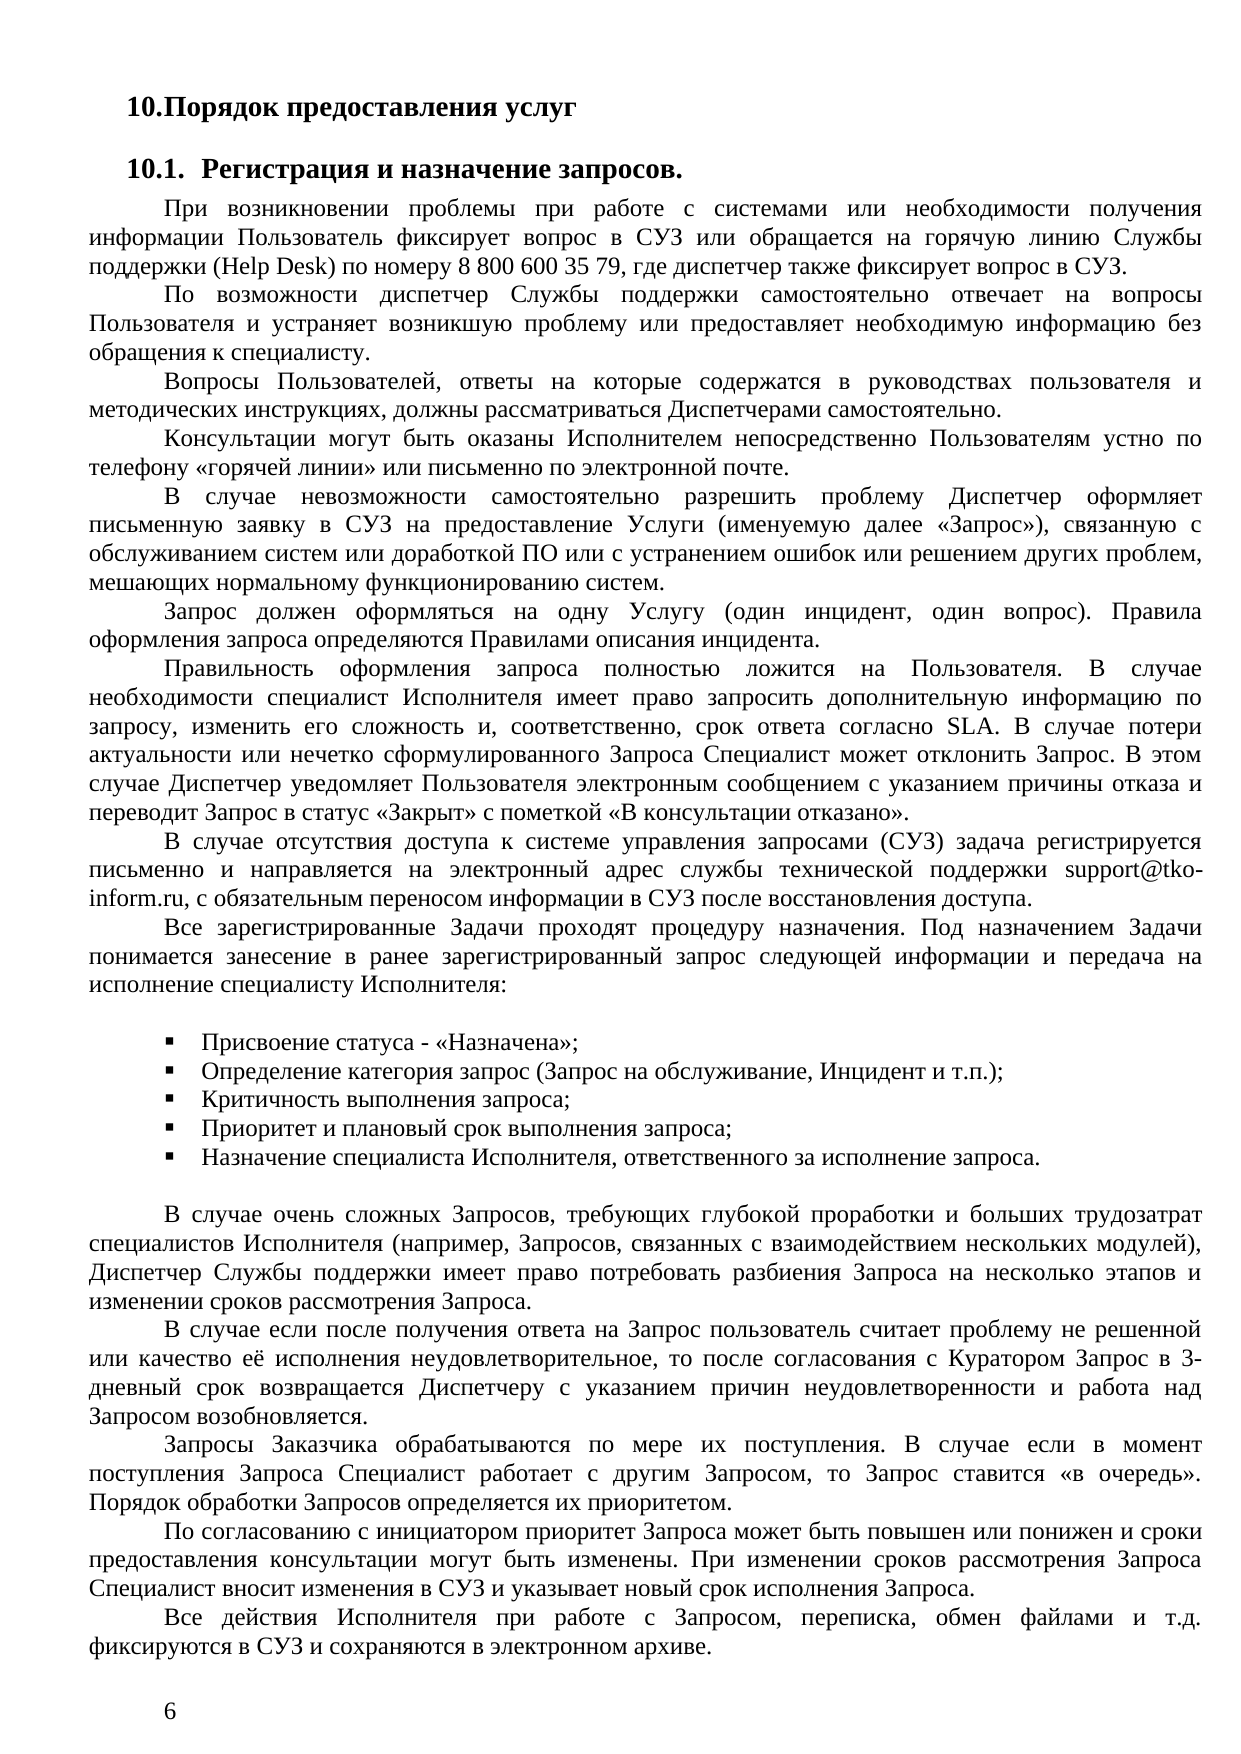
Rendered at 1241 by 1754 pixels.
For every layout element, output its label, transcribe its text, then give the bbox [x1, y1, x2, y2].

text При возникновении проблемы при работе с системами или необходимости получения информации Пользователь фиксирует вопрос в СУЗ или обращается на горячую линию Службы поддержки (Help Desk) по номеру 8 800 600 35 79, где диспетчер также фиксирует вопрос в СУЗ. [89, 193, 1203, 279]
text Все действия Исполнителя при работе с Запросом, переписка, обмен файлами и т.д. фиксируются в СУЗ и сохраняются в электронном архиве. [89, 1602, 1203, 1659]
list Критичность выполнения запроса; [164, 1084, 1203, 1113]
text В случае невозможности самостоятельно разрешить проблему Диспетчер оформляет письменную заявку в СУЗ на предоставление Услуги (именуемую далее «Запрос»), связанную с обслуживанием систем или доработкой ПО или с устранением ошибок или решением других проблем, мешающих нормальному функционированию систем. [89, 481, 1203, 596]
text В случае очень сложных Запросов, требующих глубокой проработки и больших трудозатрат специалистов Исполнителя (например, Запросов, связанных с взаимодействием нескольких модулей), Диспетчер Службы поддержки имеет право потребовать разбиения Запроса на несколько этапов и изменении сроков рассмотрения Запроса. [89, 1199, 1203, 1314]
text Все зарегистрированные Задачи проходят процедуру назначения. Под назначением Задачи понимается занесение в ранее зарегистрированный запрос следующей информации и передача на исполнение специалисту Исполнителя: [89, 912, 1203, 998]
text Запрос должен оформляться на одну Услугу (один инцидент, один вопрос). Правила оформления запроса определяются Правилами описания инцидента. [89, 596, 1203, 653]
text Запросы Заказчика обрабатываются по мере их поступления. В случае если в момент поступления Запроса Специалист работает с другим Запросом, то Запрос ставится «в очередь». Порядок обработки Запросов определяется их приоритетом. [89, 1429, 1203, 1516]
list Назначение специалиста Исполнителя, ответственного за исполнение запроса. [164, 1142, 1203, 1171]
subtitle Порядок предоставления услуг [126, 89, 1203, 122]
text В случае отсутствия доступа к системе управления запросами (СУЗ) задача регистрируется письменно и направляется на электронный адрес службы технической поддержки support@tko-inform.ru, с обязательным переносом информации в СУЗ после восстановления доступа. [89, 826, 1203, 912]
list Приоритет и плановый срок выполнения запроса; [164, 1113, 1203, 1142]
text Правильность оформления запроса полностью ложится на Пользователя. В случае необходимости специалист Исполнителя имеет право запросить дополнительную информацию по запросу, изменить его сложность и, соответственно, срок ответа согласно SLA. В случае потери актуальности или нечетко сформулированного Запроса Специалист может отклонить Запрос. В этом случае Диспетчер уведомляет Пользователя электронным сообщением с указанием причины отказа и переводит Запрос в статус «Закрыт» с пометкой «В консультации отказано». [89, 653, 1203, 826]
text Вопросы Пользователей, ответы на которые содержатся в руководствах пользователя и методических инструкциях, должны рассматриваться Диспетчерами самостоятельно. [89, 366, 1203, 423]
text В случае если после получения ответа на Запрос пользователь считает проблему не решенной или качество её исполнения неудовлетворительное, то после согласования с Куратором Запрос в 3-дневный срок возвращается Диспетчеру с указанием причин неудовлетворенности и работа над Запросом возобновляется. [89, 1314, 1203, 1429]
text По согласованию с инициатором приоритет Запроса может быть повышен или понижен и сроки предоставления консультации могут быть изменены. При изменении сроков рассмотрения Запроса Специалист вносит изменения в СУЗ и указывает новый срок исполнения Запроса. [89, 1516, 1203, 1602]
list Определение категория запрос (Запрос на обслуживание, Инцидент и т.п.); [164, 1056, 1203, 1084]
text По возможности диспетчер Службы поддержки самостоятельно отвечает на вопросы Пользователя и устраняет возникшую проблему или предоставляет необходимую информацию без обращения к специалисту. [89, 279, 1203, 366]
list Присвоение статуса - «Назначена»; [164, 1027, 1203, 1056]
subtitle Регистрация и назначение запросов. [126, 151, 1203, 185]
text Консультации могут быть оказаны Исполнителем непосредственно Пользователям устно по телефону «горячей линии» или письменно по электронной почте. [89, 423, 1203, 481]
